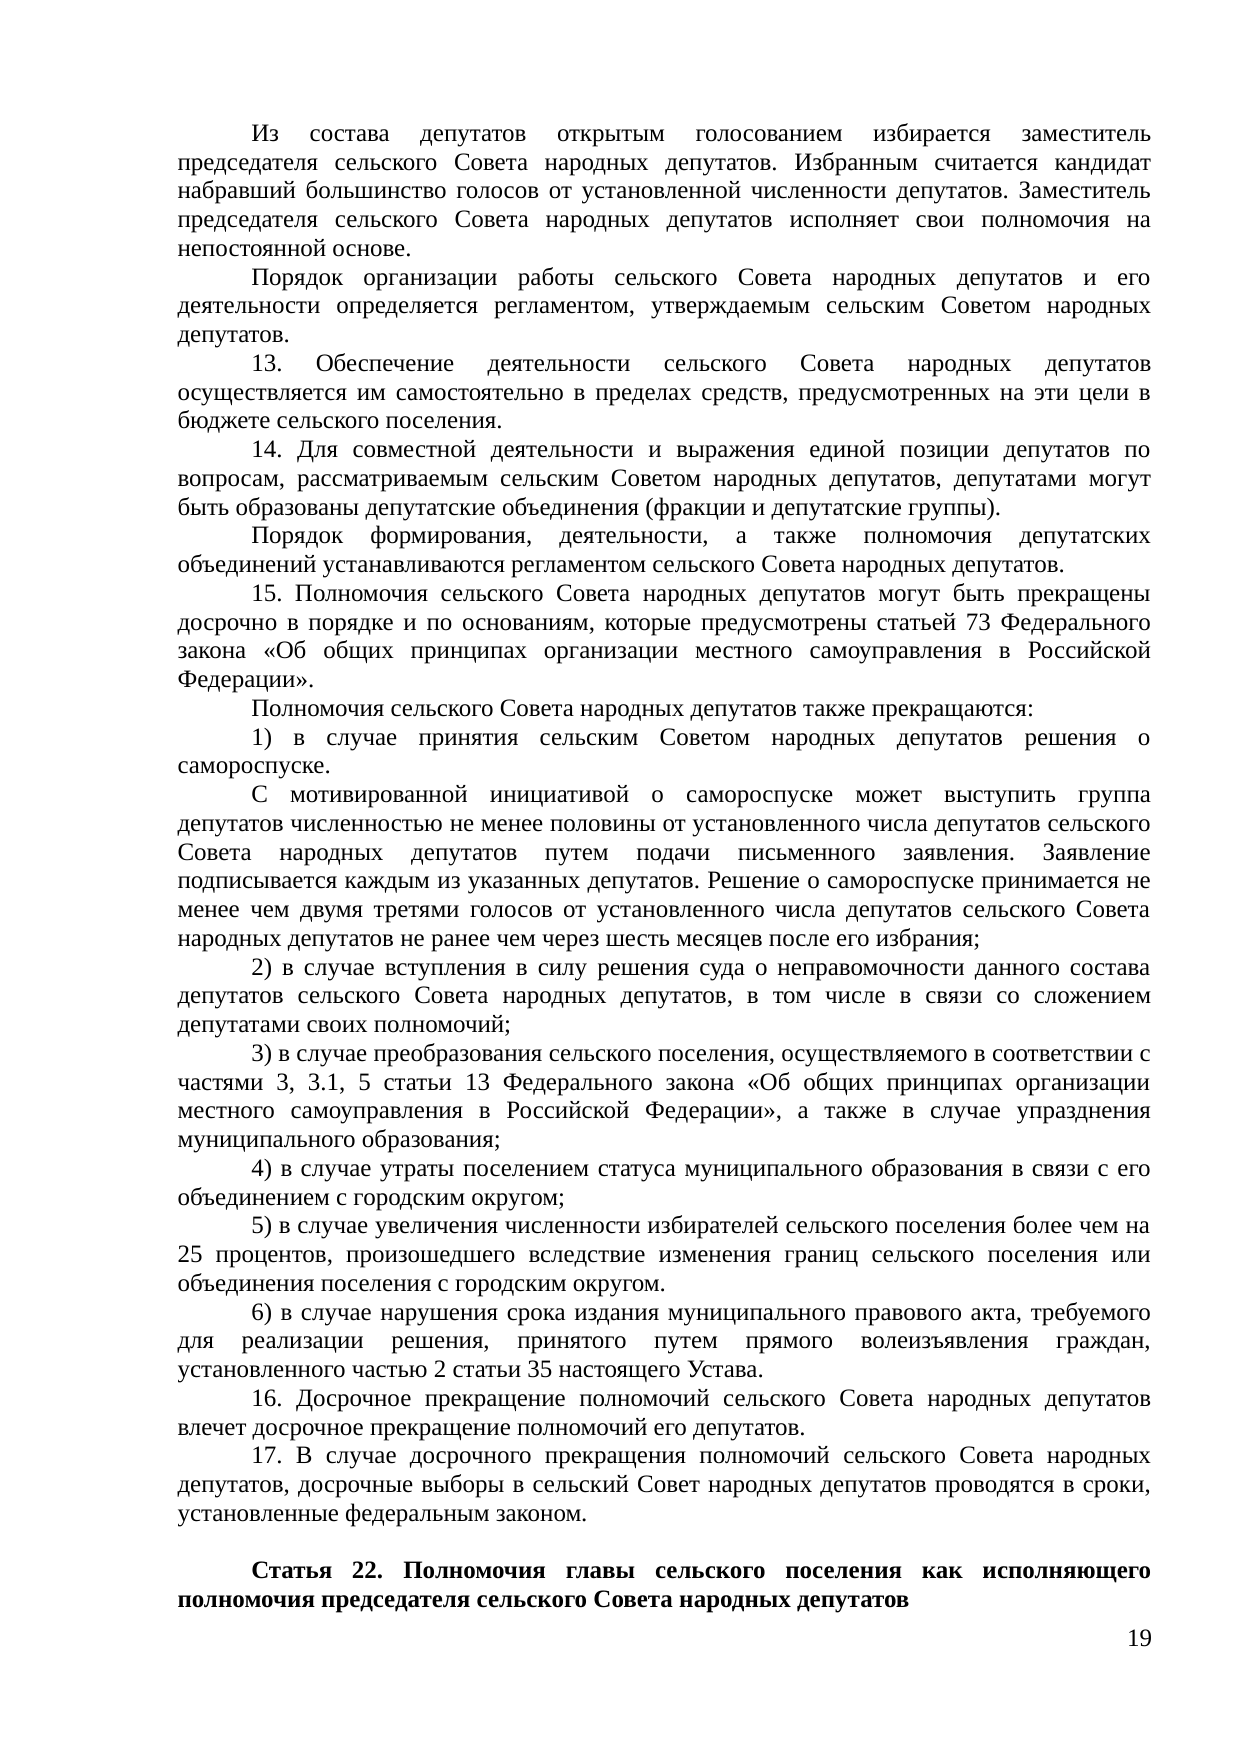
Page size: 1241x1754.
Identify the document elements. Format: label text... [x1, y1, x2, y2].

text Из состава депутатов открытым голосованием избирается заместитель председателя сельского Совета народных депутатов. Избранным считается кандидат набравший большинство голосов от установленной численности депутатов. Заместитель председателя сельского Совета народных депутатов исполняет свои полномочия на непостоянной основе. [177, 118, 1152, 262]
text 17. В случае досрочного прекращения полномочий сельского Совета народных депутатов, досрочные выборы в сельский Совет народных депутатов проводятся в сроки, установленные федеральным законом. [177, 1441, 1152, 1527]
text 15. Полномочия сельского Совета народных депутатов могут быть прекращены досрочно в порядке и по основаниям, которые предусмотрены статьей 73 Федерального закона «Об общих принципах организации местного самоуправления в Российской Федерации». [177, 578, 1152, 693]
text 3) в случае преобразования сельского поселения, осуществляемого в соответствии с частями 3, 3.1, 5 статьи 13 Федерального закона «Об общих принципах организации местного самоуправления в Российской Федерации», а также в случае упразднения муниципального образования; [177, 1038, 1152, 1153]
text 6) в случае нарушения срока издания муниципального правового акта, требуемого для реализации решения, принятого путем прямого волеизъявления граждан, установленного частью 2 статьи 35 настоящего Устава. [177, 1297, 1152, 1383]
text 13. Обеспечение деятельности сельского Совета народных депутатов осуществляется им самостоятельно в пределах средств, предусмотренных на эти цели в бюджете сельского поселения. [177, 348, 1152, 434]
text 5) в случае увеличения численности избирателей сельского поселения более чем на 25 процентов, произошедшего вследствие изменения границ сельского поселения или объединения поселения с городским округом. [177, 1211, 1152, 1297]
text Порядок формирования, деятельности, а также полномочия депутатских объединений устанавливаются регламентом сельского Совета народных депутатов. [177, 521, 1152, 578]
text Статья 22. Полномочия главы сельского поселения как исполняющего полномочия председателя сельского Совета народных депутатов [177, 1556, 1152, 1613]
text С мотивированной инициативой о самороспуске может выступить группа депутатов численностью не менее половины от установленного числа депутатов сельского Совета народных депутатов путем подачи письменного заявления. Заявление подписывается каждым из указанных депутатов. Решение о самороспуске принимается не менее чем двумя третями голосов от установленного числа депутатов сельского Совета народных депутатов не ранее чем через шесть месяцев после его избрания; [177, 779, 1152, 952]
text 4) в случае утраты поселением статуса муниципального образования в связи с его объединением с городским округом; [177, 1153, 1152, 1211]
text 14. Для совместной деятельности и выражения единой позиции депутатов по вопросам, рассматриваемым сельским Советом народных депутатов, депутатами могут быть образованы депутатские объединения (фракции и депутатские группы). [177, 434, 1152, 521]
text 1) в случае принятия сельским Советом народных депутатов решения о самороспуске. [177, 722, 1152, 779]
text Порядок организации работы сельского Совета народных депутатов и его деятельности определяется регламентом, утверждаемым сельским Советом народных депутатов. [177, 262, 1152, 348]
text 2) в случае вступления в силу решения суда о неправомочности данного состава депутатов сельского Совета народных депутатов, в том числе в связи со сложением депутатами своих полномочий; [177, 952, 1152, 1038]
text Полномочия сельского Совета народных депутатов также прекращаются: [177, 693, 1152, 722]
text 16. Досрочное прекращение полномочий сельского Совета народных депутатов влечет досрочное прекращение полномочий его депутатов. [177, 1383, 1152, 1441]
